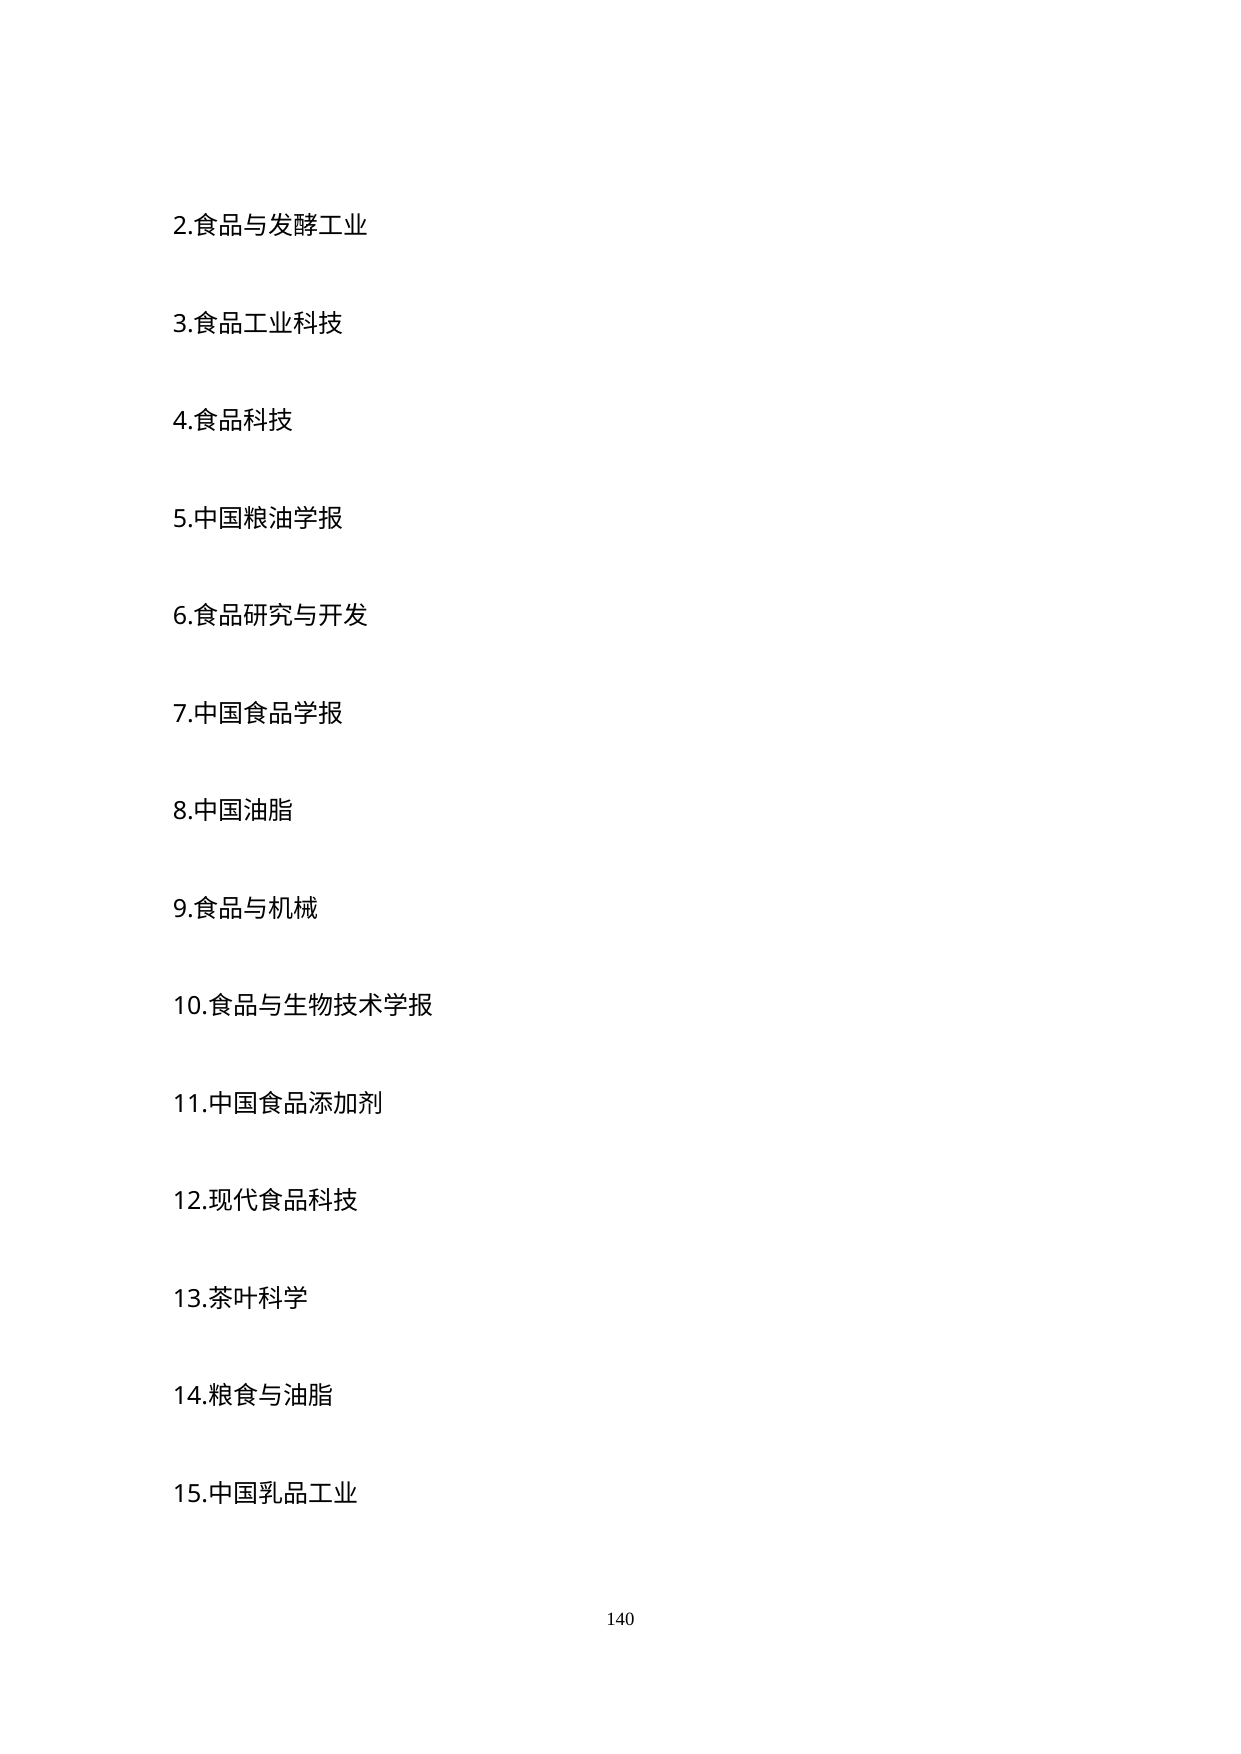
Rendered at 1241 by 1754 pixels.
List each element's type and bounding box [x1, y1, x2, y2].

table_header [173, 162, 1067, 1524]
